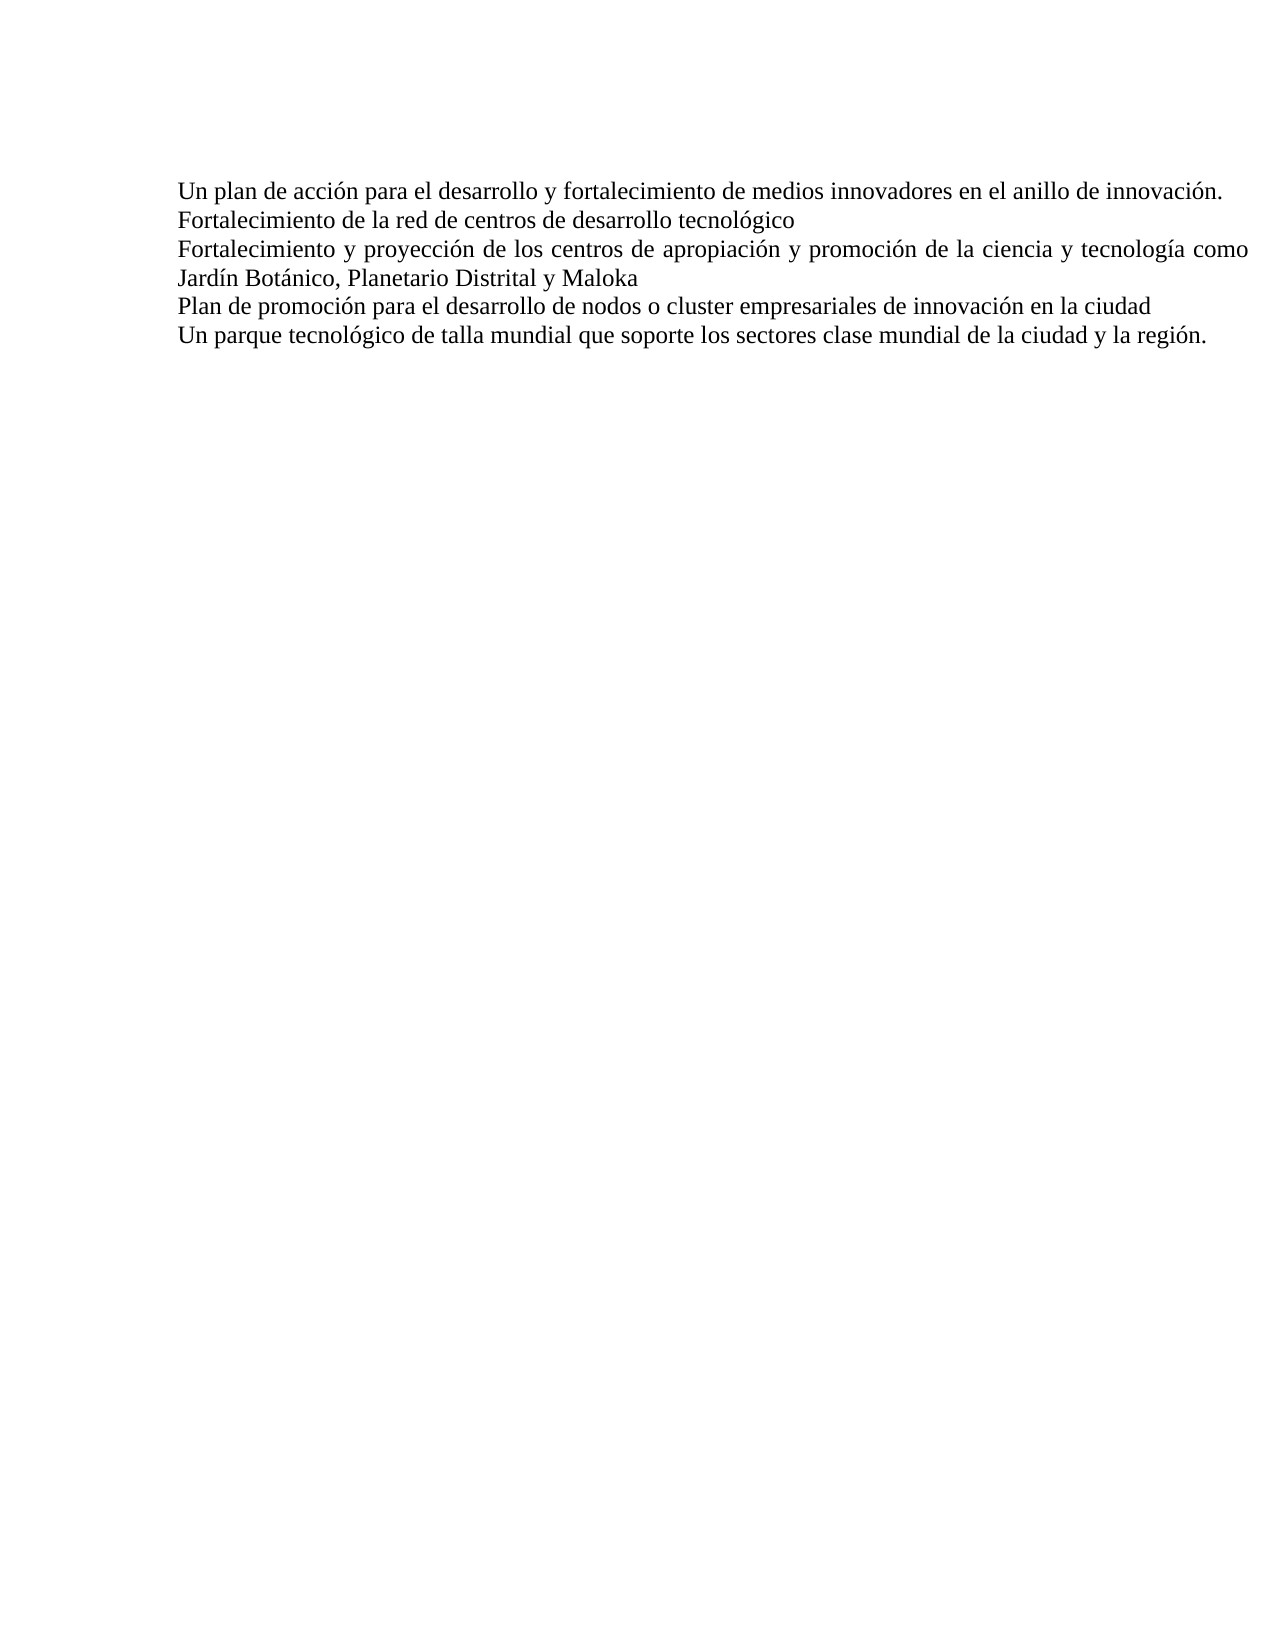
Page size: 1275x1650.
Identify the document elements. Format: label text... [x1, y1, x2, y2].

text Fortalecimiento y proyección de los centros de apropiación y promoción de la ciencia y tecnología como Jardín Botánico, Planetario Distrital y Maloka [177, 234, 1249, 291]
text Un plan de acción para el desarrollo y fortalecimiento de medios innovadores en el anillo de innovación. [177, 176, 1249, 205]
text Plan de promoción para el desarrollo de nodos o cluster empresariales de innovación en la ciudad [177, 291, 1249, 320]
text Fortalecimiento de la red de centros de desarrollo tecnológico [177, 205, 1249, 234]
text Un parque tecnológico de talla mundial que soporte los sectores clase mundial de la ciudad y la región. [177, 320, 1249, 349]
